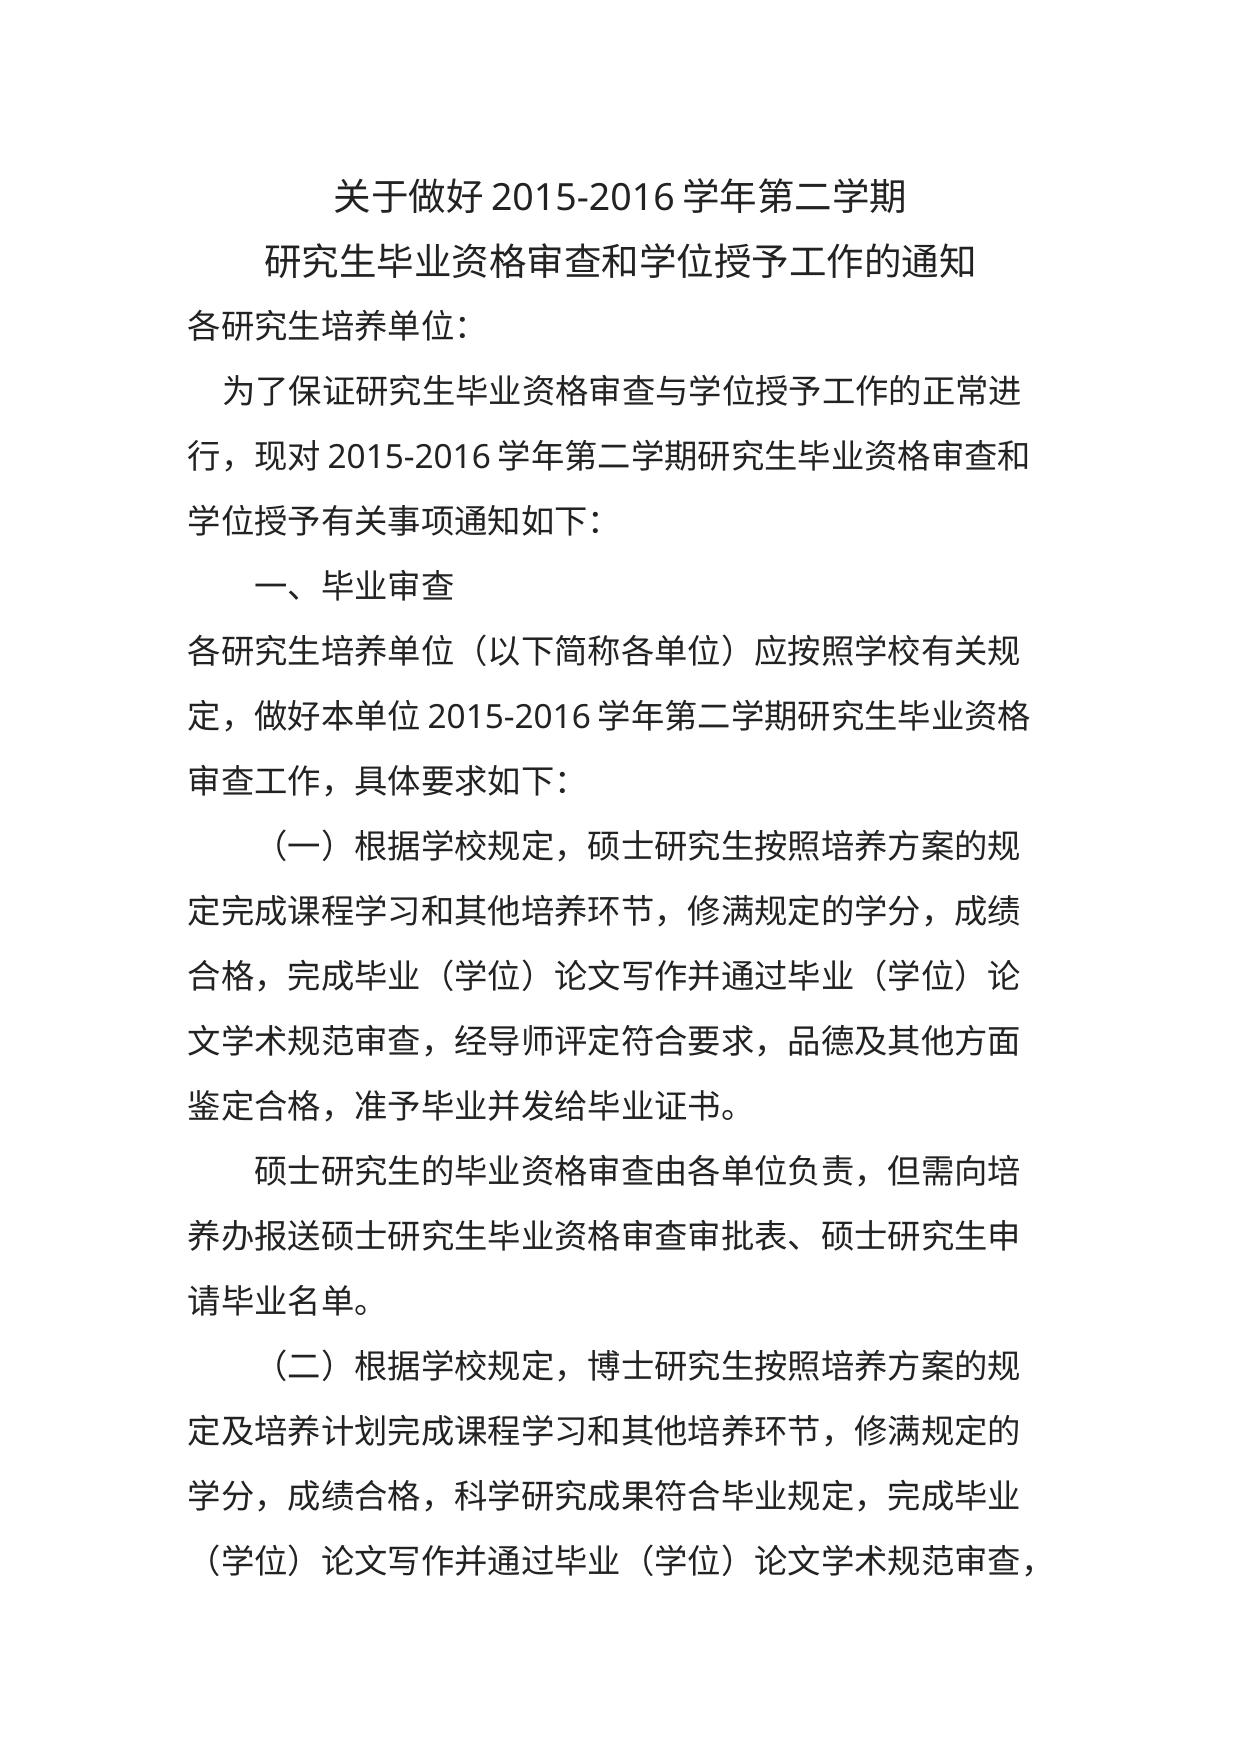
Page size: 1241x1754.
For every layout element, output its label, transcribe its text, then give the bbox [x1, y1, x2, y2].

text 一、毕业审查 [187, 552, 1053, 617]
text 各研究生培养单位（以下简称各单位）应按照学校有关规定，做好本单位2015-2016学年第二学期研究生毕业资格审查工作，具体要求如下： [187, 617, 1053, 812]
text 为了保证研究生毕业资格审查与学位授予工作的正常进行，现对2015-2016学年第二学期研究生毕业资格审查和学位授予有关事项通知如下： [187, 357, 1053, 552]
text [187, 1332, 1053, 1592]
text 各研究生培养单位： [187, 292, 1053, 357]
text （一）根据学校规定，硕士研究生按照培养方案的规定完成课程学习和其他培养环节，修满规定的学分，成绩合格，完成毕业（学位）论文写作并通过毕业（学位）论文学术规范审查，经导师评定符合要求，品德及其他方面鉴定合格，准予毕业并发给毕业证书。 [187, 812, 1053, 1137]
text 关于做好2015-2016学年第二学期 [187, 162, 1053, 227]
text 研究生毕业资格审查和学位授予工作的通知 [187, 227, 1053, 292]
text 硕士研究生的毕业资格审查由各单位负责，但需向培养办报送硕士研究生毕业资格审查审批表、硕士研究生申请毕业名单。 [187, 1137, 1053, 1332]
